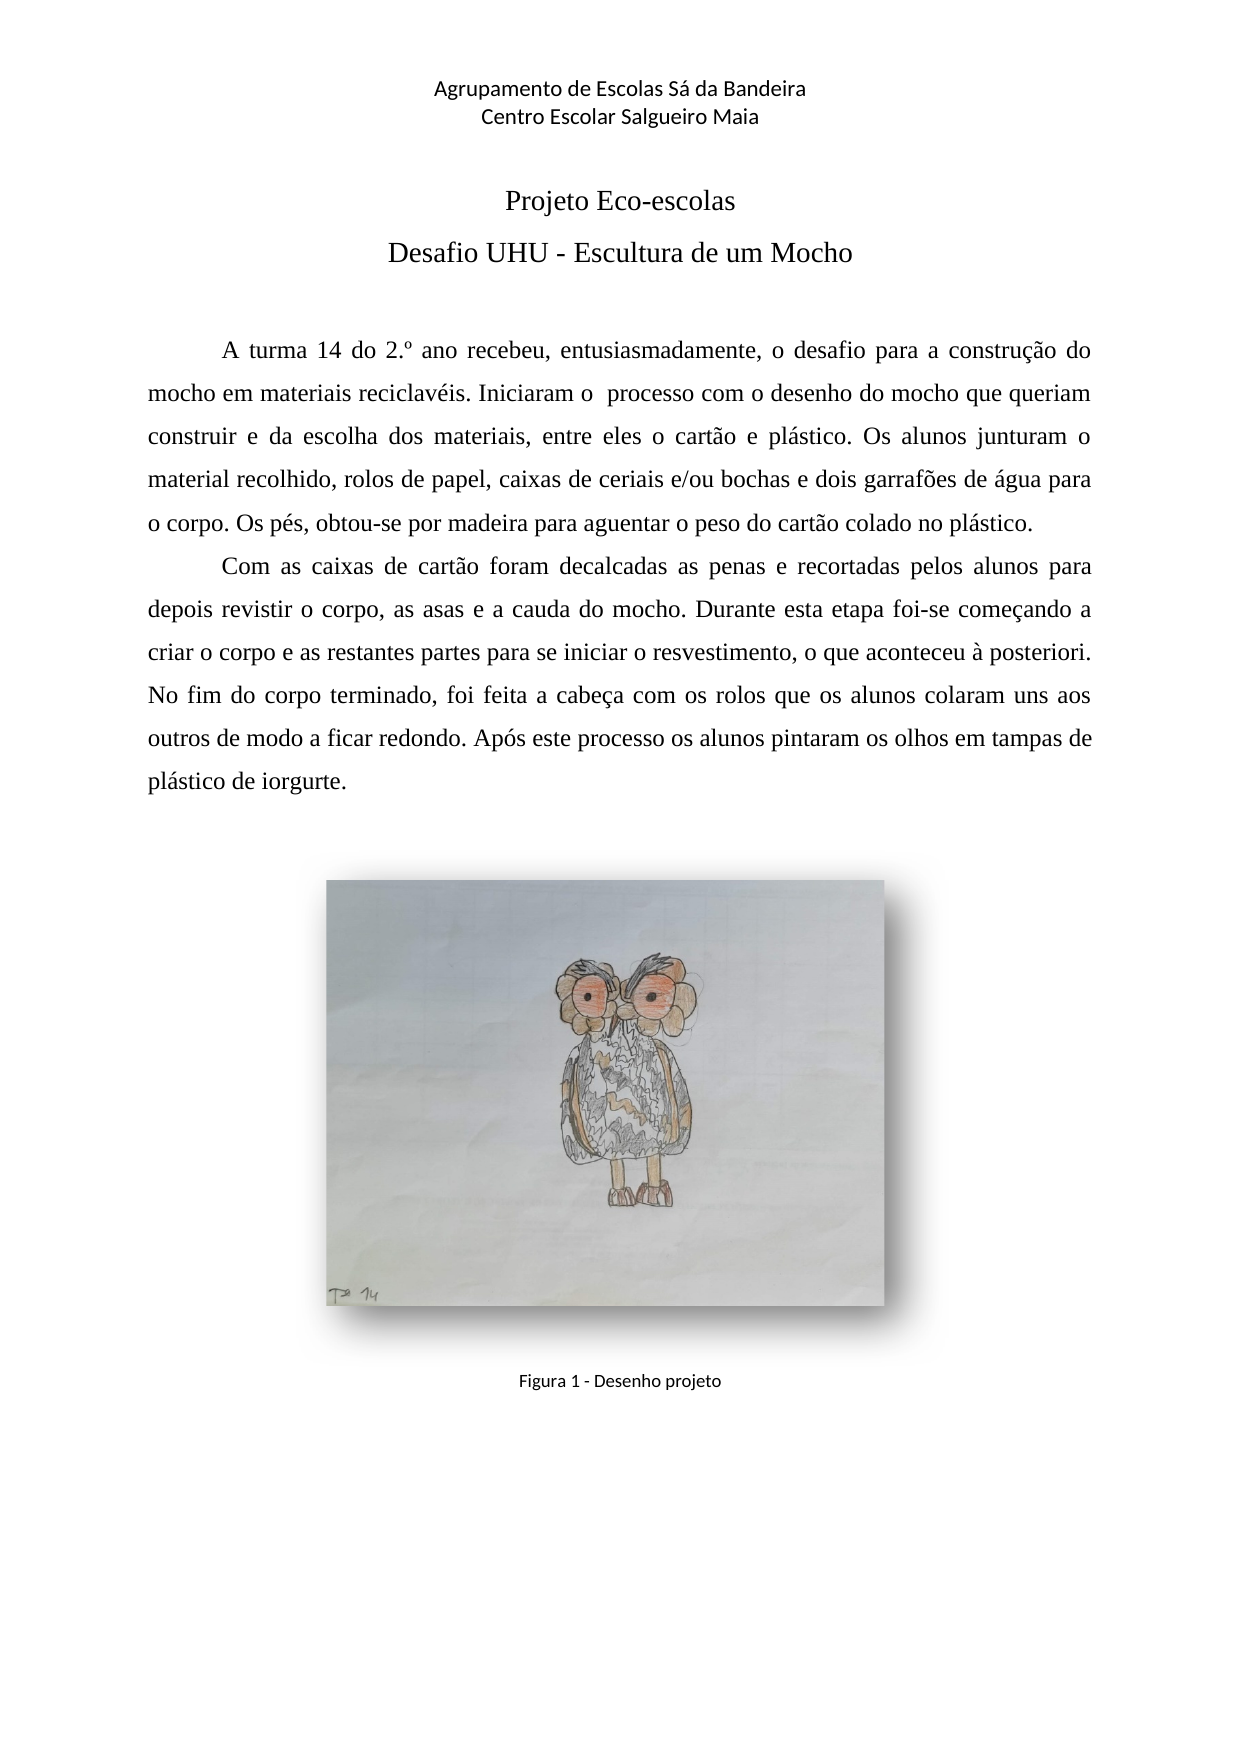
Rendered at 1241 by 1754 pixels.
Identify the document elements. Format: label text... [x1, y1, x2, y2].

text Projeto Eco-escolas [148, 183, 1093, 216]
text Desafio UHU - Escultura de um Mocho [148, 235, 1093, 269]
text Com as caixas de cartão foram decalcadas as penas e recortadas pelos alunos para depois revistir o corpo, as asas e a cauda do mocho. Durante esta etapa foi-se começando a criar o corpo e as restantes partes para se iniciar o resvestimento, o que aconteceu à posteriori. No fim do corpo terminado, foi feita a cabeça com os rolos que os alunos colaram uns aos outros de modo a ficar redondo. Após este processo os alunos pintaram os olhos em tampas de plástico de iorgurte. [148, 551, 1093, 795]
text Figura 1 - Desenho projeto [148, 1369, 1093, 1392]
picture [326, 880, 885, 1306]
text A turma 14 do 2.º ano recebeu, entusiasmadamente, o desafio para a construção do mocho em materiais reciclavéis. Iniciaram o processo com o desenho do mocho que queriam construir e da escolha dos materiais, entre eles o cartão e plástico. Os alunos junturam o material recolhido, rolos de papel, caixas de ceriais e/ou bochas e dois garrafões de água para o corpo. Os pés, obtou-se por madeira para aguentar o peso do cartão colado no plástico. [148, 335, 1093, 536]
